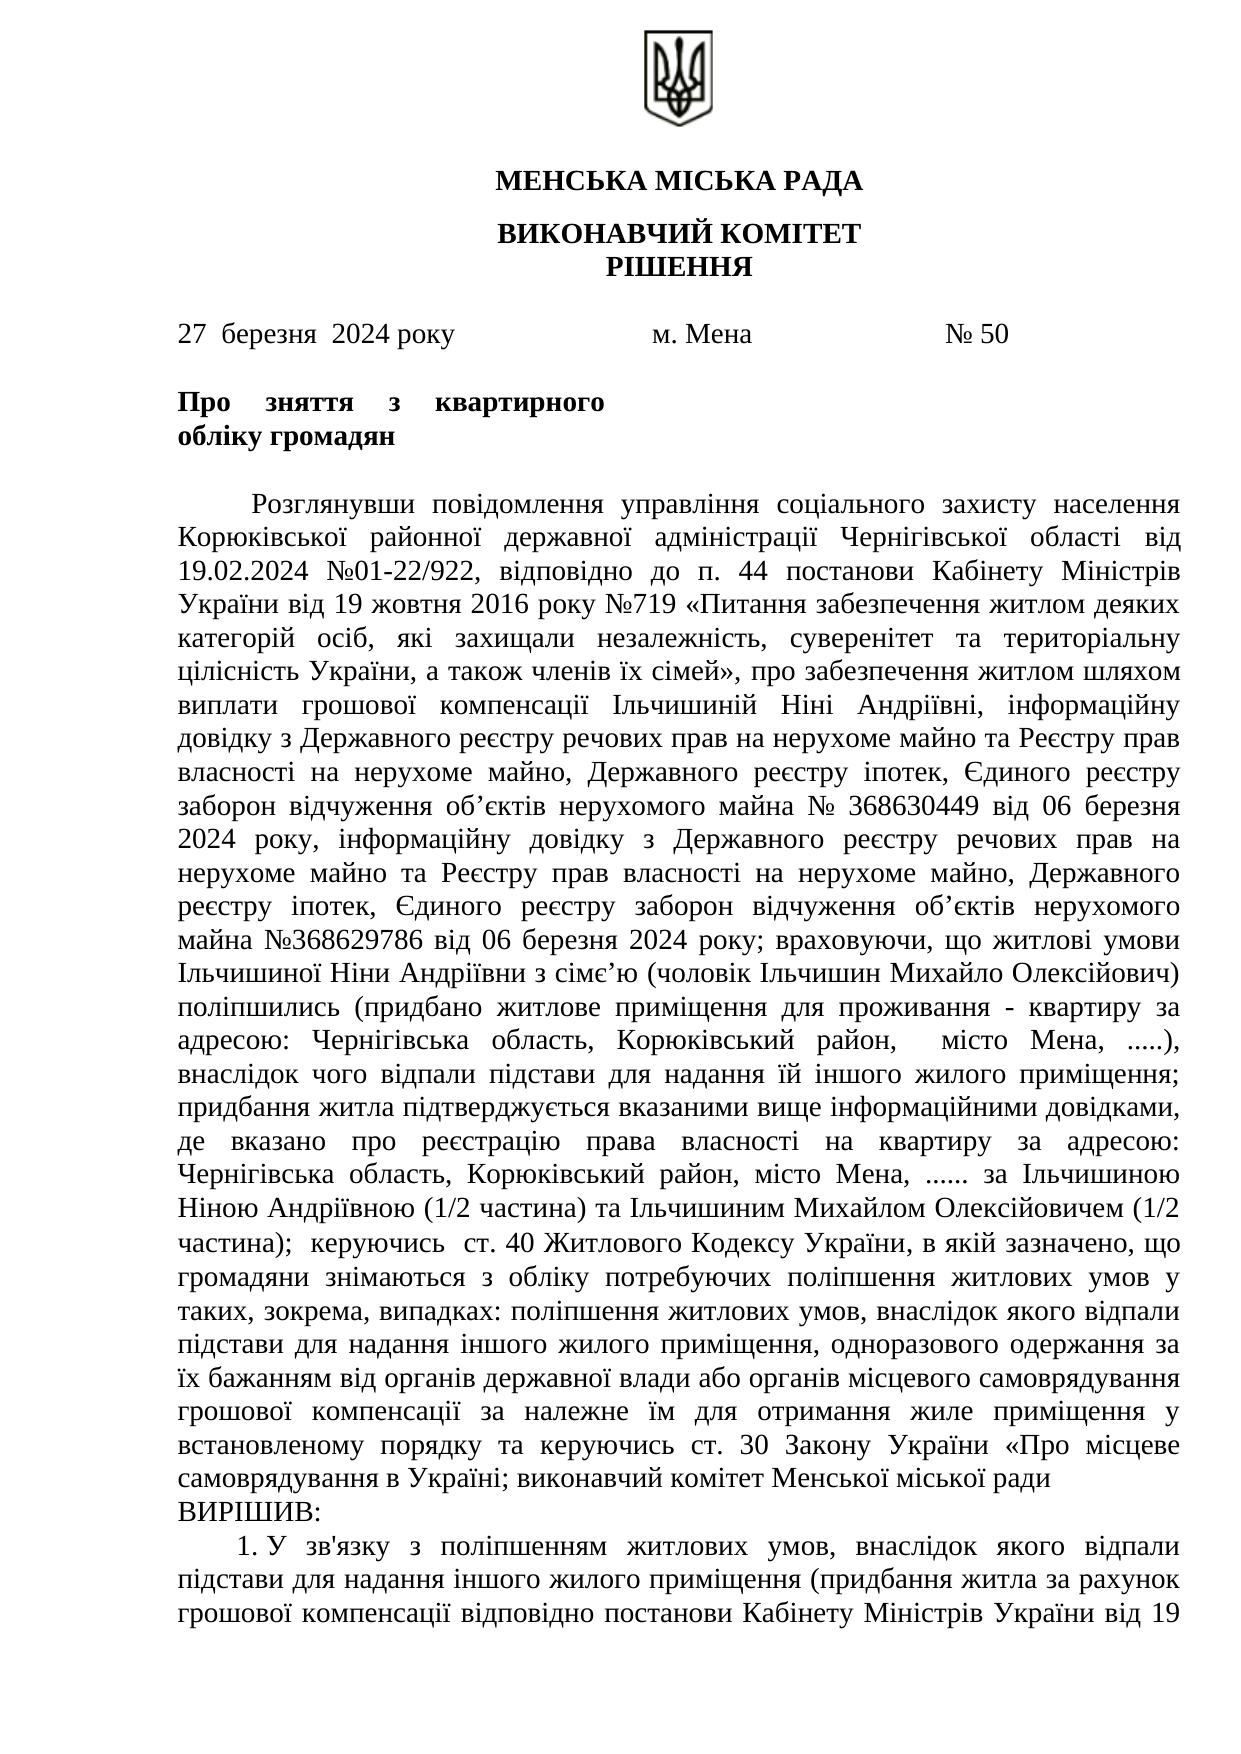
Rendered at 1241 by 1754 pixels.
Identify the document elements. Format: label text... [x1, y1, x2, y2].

text 27 березня 2024 року м. Мена № 50 [177, 316, 1181, 350]
text Розглянувши повідомлення управління соціального захисту населення Корюківської районної державної адміністрації Чернігівської області від 19.02.2024 №01-22/922, відповідно до п. 44 постанови Кабінету Міністрів України від 19 жовтня 2016 року №719 «Питання забезпечення житлом деяких категорій осіб, які захищали незалежність, суверенітет та територіальну цілісність України, а також членів їх сімей», про забезпечення житлом шляхом виплати грошової компенсації Ільчишиній Ніні Андріївні, інформаційну довідку з Державного реєстру речових прав на нерухоме майно та Реєстру прав власності на нерухоме майно, Державного реєстру іпотек, Єдиного реєстру заборон відчуження об’єктів нерухомого майна № 368630449 від 06 березня 2024 року, інформаційну довідку з Державного реєстру речових прав на нерухоме майно та Реєстру прав власності на нерухоме майно, Державного реєстру іпотек, Єдиного реєстру заборон відчуження об’єктів нерухомого майна №368629786 від 06 березня 2024 року; враховуючи, що житлові умови Ільчишиної Ніни Андріївни з сімє’ю (чоловік Ільчишин Михайло Олексійович) поліпшились (придбано житлове приміщення для проживання - квартиру за адресою: Чернігівська область, Корюківський район, місто Мена, .....), внаслідок чого відпали підстави для надання їй іншого жилого приміщення; придбання житла підтверджується вказаними вище інформаційними довідками, де вказано про реєстрацію права власності на квартиру за адресою: Чернігівська область, Корюківський район, місто Мена, ...... за Ільчишиною Ніною Андріївною (1/2 частина) та Ільчишиним Михайлом Олексійовичем (1/2 частина); керуючись ст. 40 Житлового Кодексу України, в якій зазначено, що громадяни знімаються з обліку потребуючих поліпшення житлових умов у таких, зокрема, випадках: поліпшення житлових умов, внаслідок якого відпали підстави для надання іншого жилого приміщення, одноразового одержання за їх бажанням від органів державної влади або органів місцевого самоврядування грошової компенсації за належне їм для отримання жиле приміщення у встановленому порядку та керуючись ст. 30 Закону України «Про місцеве самоврядування в Україні; виконавчий комітет Менської міської ради [177, 486, 1181, 1494]
text ВИКОНАВЧИЙ КОМІТЕТ [177, 216, 1181, 249]
text ВИРІШИВ: [177, 1494, 1181, 1528]
text Про зняття з квартирного обліку громадян [177, 384, 605, 451]
picture [643, 29, 716, 130]
text РІШЕННЯ [177, 249, 1181, 283]
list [177, 1528, 1181, 1628]
text МЕНСЬКА МІСЬКА РАДА [177, 163, 1181, 197]
